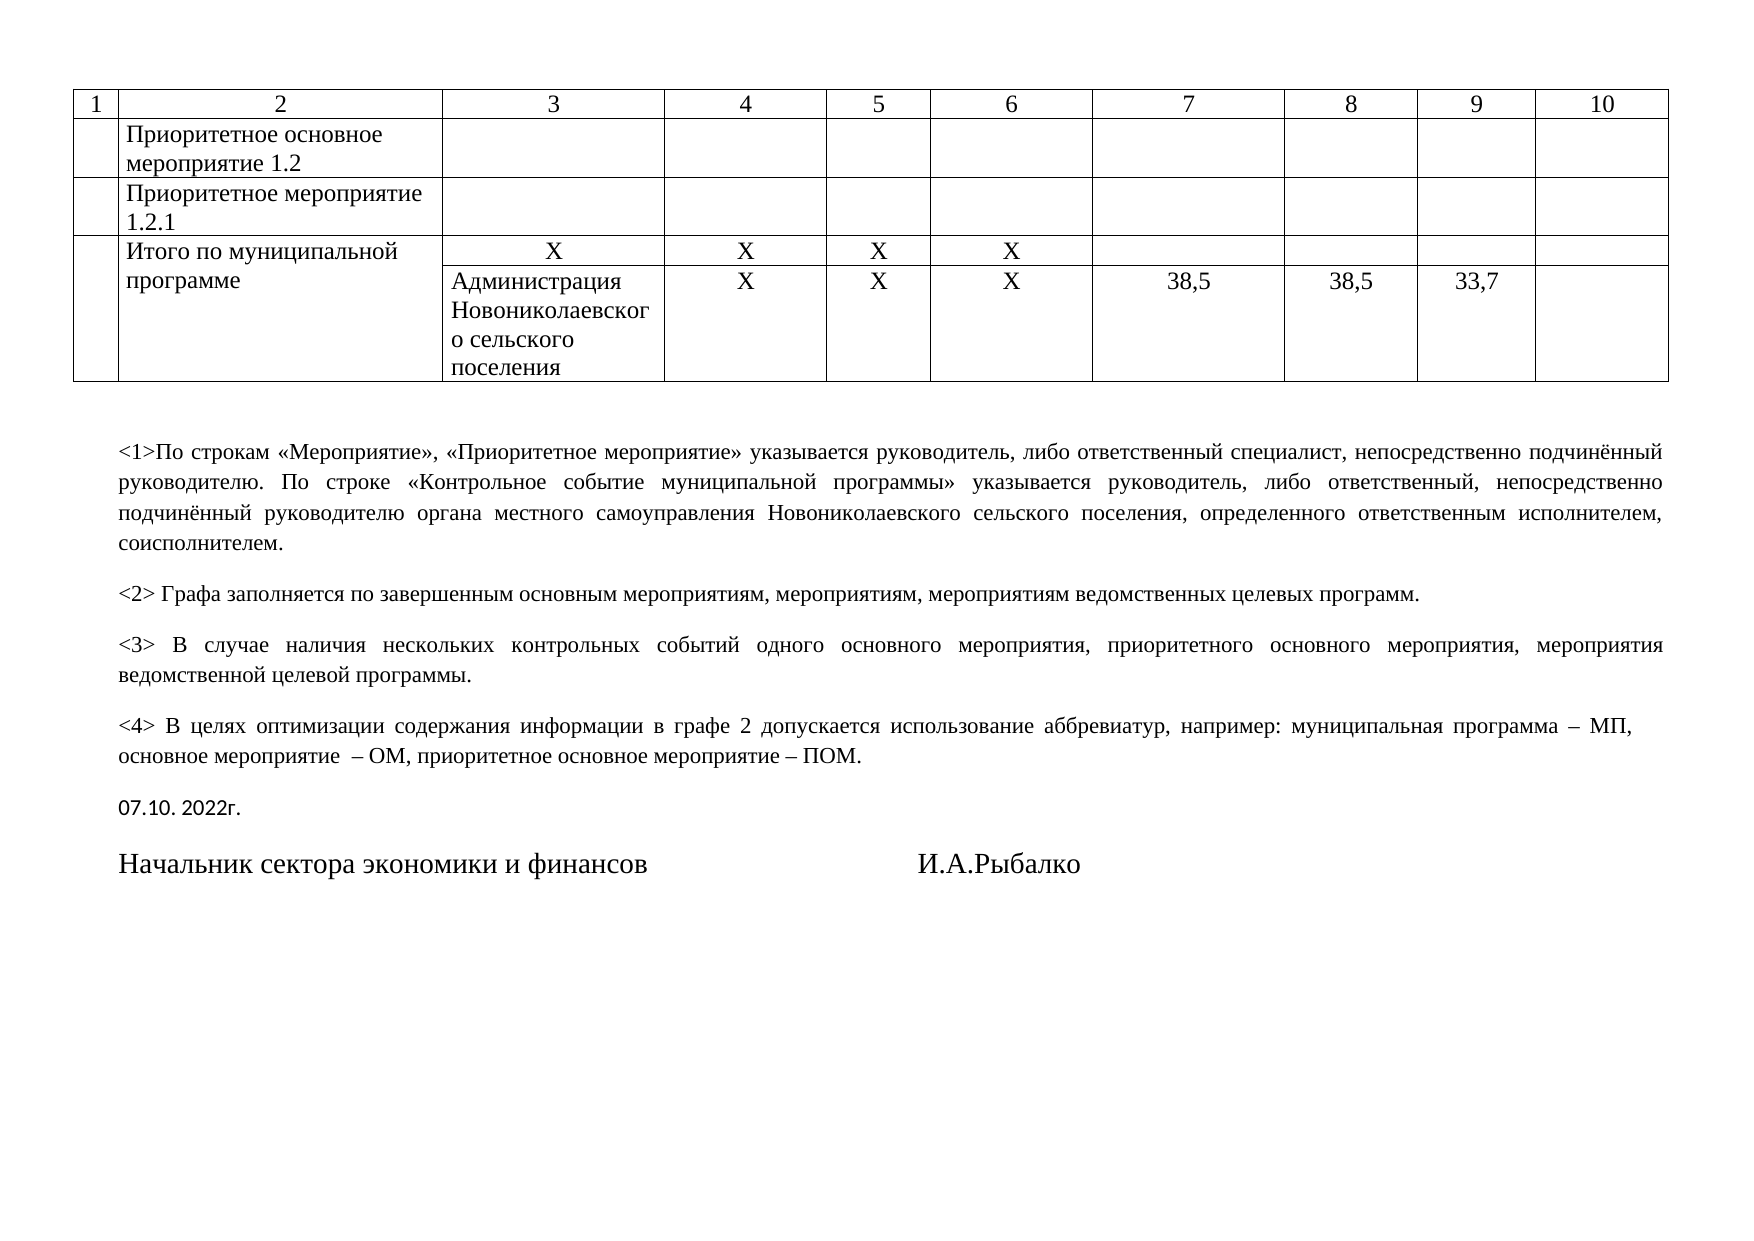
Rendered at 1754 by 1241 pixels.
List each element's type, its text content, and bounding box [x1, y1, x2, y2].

table_cell [74, 236, 118, 381]
table_cell X [931, 266, 1092, 381]
table_header 1 [74, 90, 118, 118]
table_header 10 [1536, 90, 1668, 118]
table_cell [1536, 119, 1668, 177]
table_cell 33,7 [1418, 266, 1535, 381]
table_cell [1285, 119, 1417, 177]
table_cell [74, 178, 118, 235]
table_cell [1418, 178, 1535, 235]
table_header 9 [1418, 90, 1535, 118]
table_cell [1536, 266, 1668, 381]
table_cell [74, 119, 118, 177]
text Начальник сектора экономики и финансов И.А.Рыбалко [118, 846, 1636, 880]
table_cell [1418, 119, 1535, 177]
table_cell 38,5 [1285, 266, 1417, 381]
table_cell X [931, 236, 1092, 265]
table_cell [443, 119, 664, 177]
table_cell Приоритетное основное мероприятие 1.2 [119, 119, 442, 177]
table_cell [1285, 236, 1417, 265]
table_cell [931, 119, 1092, 177]
table_cell X [665, 266, 826, 381]
table_cell X [665, 236, 826, 265]
table_cell [931, 178, 1092, 235]
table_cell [443, 266, 664, 381]
text <3> В случае наличия нескольких контрольных событий одного основного мероприятия, приоритетного основного мероприятия, мероприятия ведомственной целевой программы. [118, 631, 1665, 687]
text 07.10. 2022г. [118, 793, 1636, 821]
table_header 7 [1093, 90, 1284, 118]
table_cell Приоритетное мероприятие 1.2.1 [119, 178, 442, 235]
table_cell X [827, 266, 930, 381]
table_cell [1418, 236, 1535, 265]
table_cell [827, 119, 930, 177]
text <4> В целях оптимизации содержания информации в графе 2 допускается использование аббревиатур, например: муниципальная программа – МП, основное мероприятие – ОМ, приоритетное основное мероприятие – ПОМ. [118, 712, 1636, 769]
table_cell [1536, 236, 1668, 265]
table_cell [665, 178, 826, 235]
table_header 8 [1285, 90, 1417, 118]
table_header 5 [827, 90, 930, 118]
table_cell [1093, 178, 1284, 235]
text <1>По строкам «Мероприятие», «Приоритетное мероприятие» указывается руководитель, либо ответственный специалист, непосредственно подчинённый руководителю. По строке «Контрольное событие муниципальной программы» указывается руководитель, либо ответственный, непосредственно подчинённый руководителю органа местного самоуправления Новониколаевского сельского поселения, определенного ответственным исполнителем, соисполнителем. [118, 438, 1665, 555]
table_header 6 [931, 90, 1092, 118]
table_cell [1093, 236, 1284, 265]
text <2> Графа заполняется по завершенным основным мероприятиям, мероприятиям, мероприятиям ведомственных целевых программ. [118, 580, 1665, 606]
table_header 2 [119, 90, 442, 118]
table_header 3 [443, 90, 664, 118]
table_cell [827, 178, 930, 235]
table_cell [1285, 178, 1417, 235]
table_cell 38,5 [1093, 266, 1284, 381]
table_header 4 [665, 90, 826, 118]
table_cell [1093, 119, 1284, 177]
table_cell X [443, 236, 664, 265]
table_cell [443, 178, 664, 235]
table_cell X [827, 236, 930, 265]
table_cell Итого по муниципальной программе [119, 236, 442, 381]
table_cell [665, 119, 826, 177]
table_cell [1536, 178, 1668, 235]
